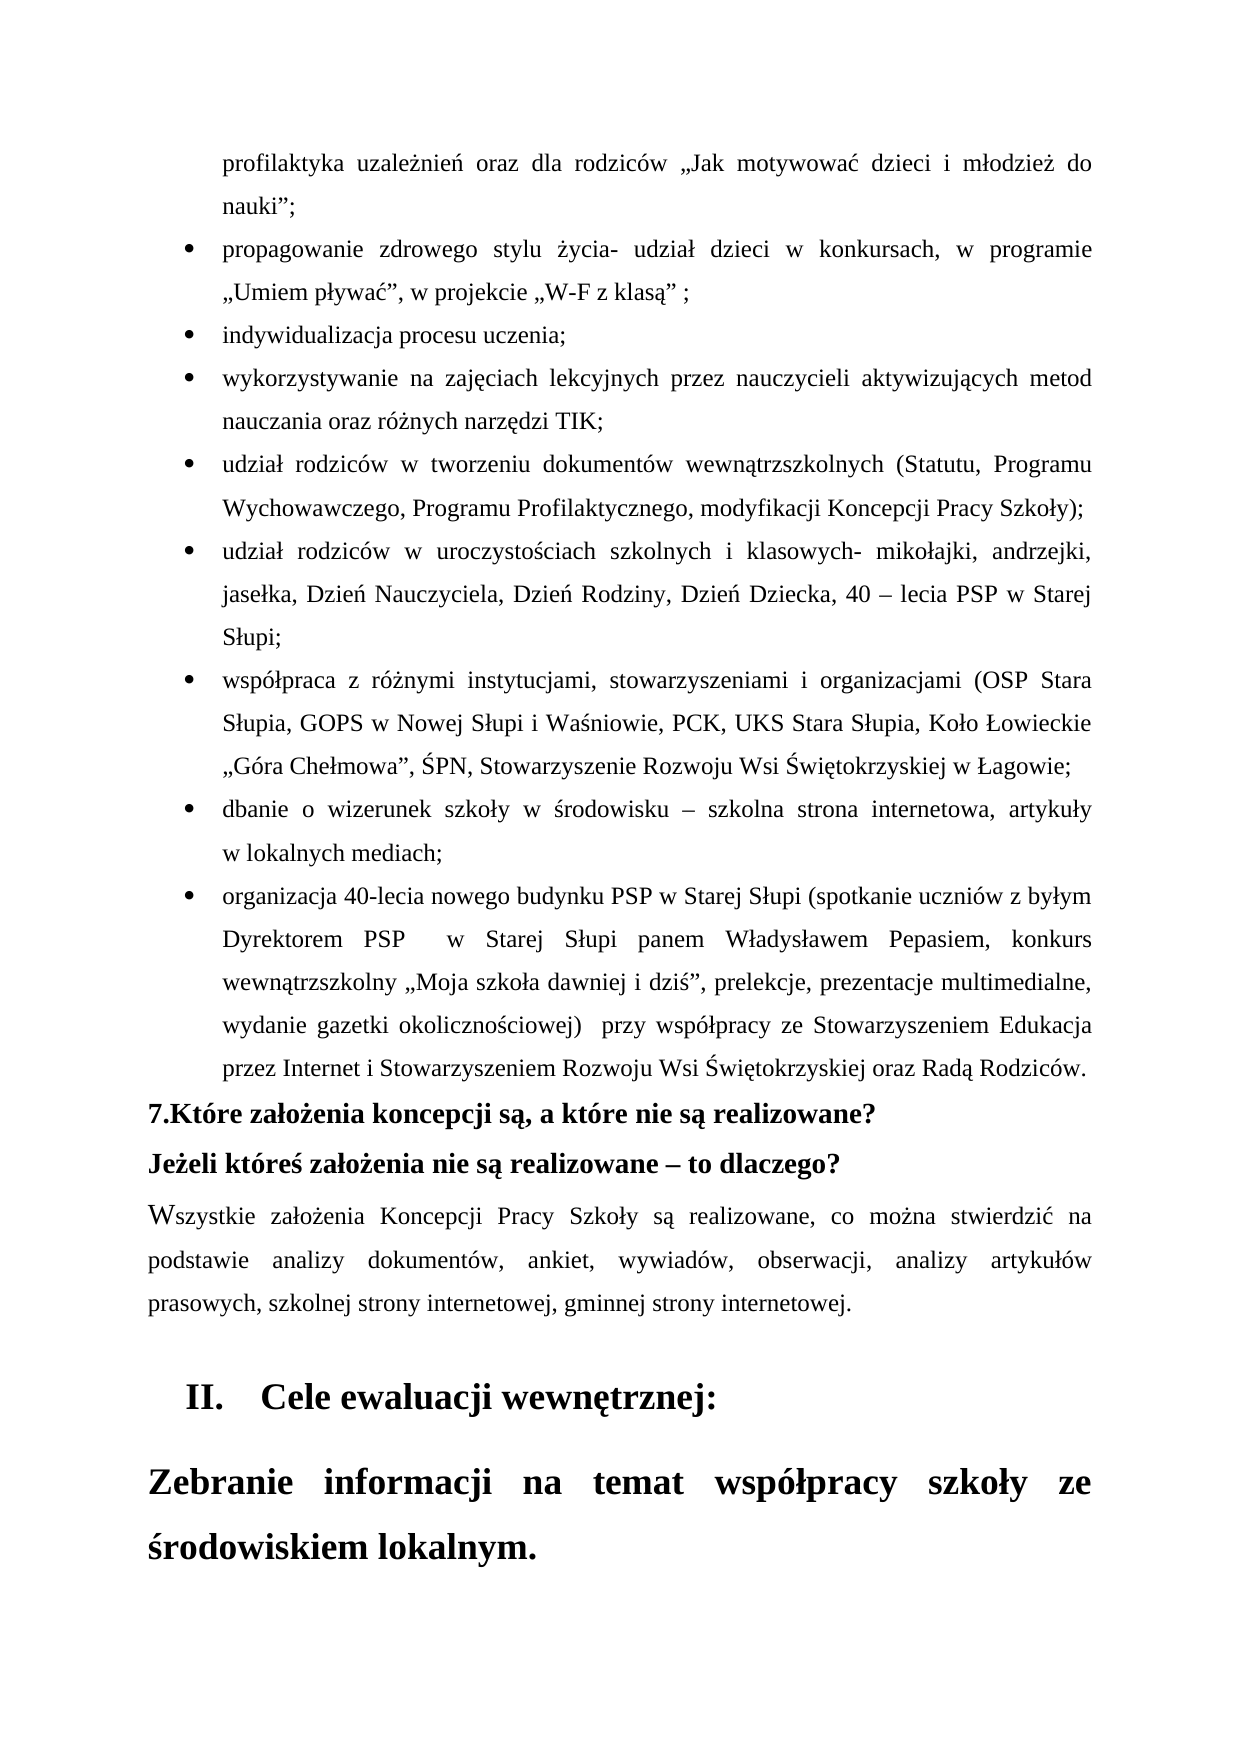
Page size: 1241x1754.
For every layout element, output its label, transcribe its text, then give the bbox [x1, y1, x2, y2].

list współpraca z różnymi instytucjami, stowarzyszeniami i organizacjami (OSP Stara Słupia, GOPS w Nowej Słupi i Waśniowie, PCK, UKS Stara Słupia, Koło Łowieckie „Góra Chełmowa”, ŚPN, Stowarzyszenie Rozwoju Wsi Świętokrzyskiej w Łagowie; [185, 665, 1093, 780]
list udział rodziców w tworzeniu dokumentów wewnątrzszkolnych (Statutu, Programu Wychowawczego, Programu Profilaktycznego, modyfikacji Koncepcji Pracy Szkoły); [185, 449, 1093, 521]
text 7.Które założenia koncepcji są, a które nie są realizowane? [148, 1096, 1093, 1130]
list wykorzystywanie na zajęciach lekcyjnych przez nauczycieli aktywizujących metod nauczania oraz różnych narzędzi TIK; [185, 363, 1093, 435]
text Wszystkie założenia Koncepcji Pracy Szkoły są realizowane, co można stwierdzić na podstawie analizy dokumentów, ankiet, wywiadów, obserwacji, analizy artykułów prasowych, szkolnej strony internetowej, gminnej strony internetowej. [148, 1197, 1093, 1317]
list udział rodziców w uroczystościach szkolnych i klasowych- mikołajki, andrzejki, jasełka, Dzień Nauczyciela, Dzień Rodziny, Dzień Dziecka, 40 – lecia PSP w Starej Słupi; [185, 536, 1093, 651]
text Zebranie informacji na temat współpracy szkoły ze środowiskiem lokalnym. [148, 1460, 1093, 1568]
list dbanie o wizerunek szkoły w środowisku – szkolna strona internetowa, artykuły w lokalnych mediach; [185, 794, 1093, 866]
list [185, 148, 1093, 219]
list organizacja 40-lecia nowego budynku PSP w Starej Słupi (spotkanie uczniów z byłym Dyrektorem PSP w Starej Słupi panem Władysławem Pepasiem, konkurs wewnątrzszkolny „Moja szkoła dawniej i dziś”, prelekcje, prezentacje multimedialne, wydanie gazetki okolicznościowej) przy współpracy ze Stowarzyszeniem Edukacja przez Internet i Stowarzyszeniem Rozwoju Wsi Świętokrzyskiej oraz Radą Rodziców. [185, 881, 1093, 1082]
text Jeżeli któreś założenia nie są realizowane – to dlaczego? [148, 1147, 1093, 1180]
list indywidualizacja procesu uczenia; [185, 320, 1093, 349]
list propagowanie zdrowego stylu życia- udział dzieci w konkursach, w programie „Umiem pływać”, w projekcie „W-F z klasą” ; [185, 234, 1093, 306]
list Cele ewaluacji wewnętrznej: [185, 1374, 1093, 1417]
